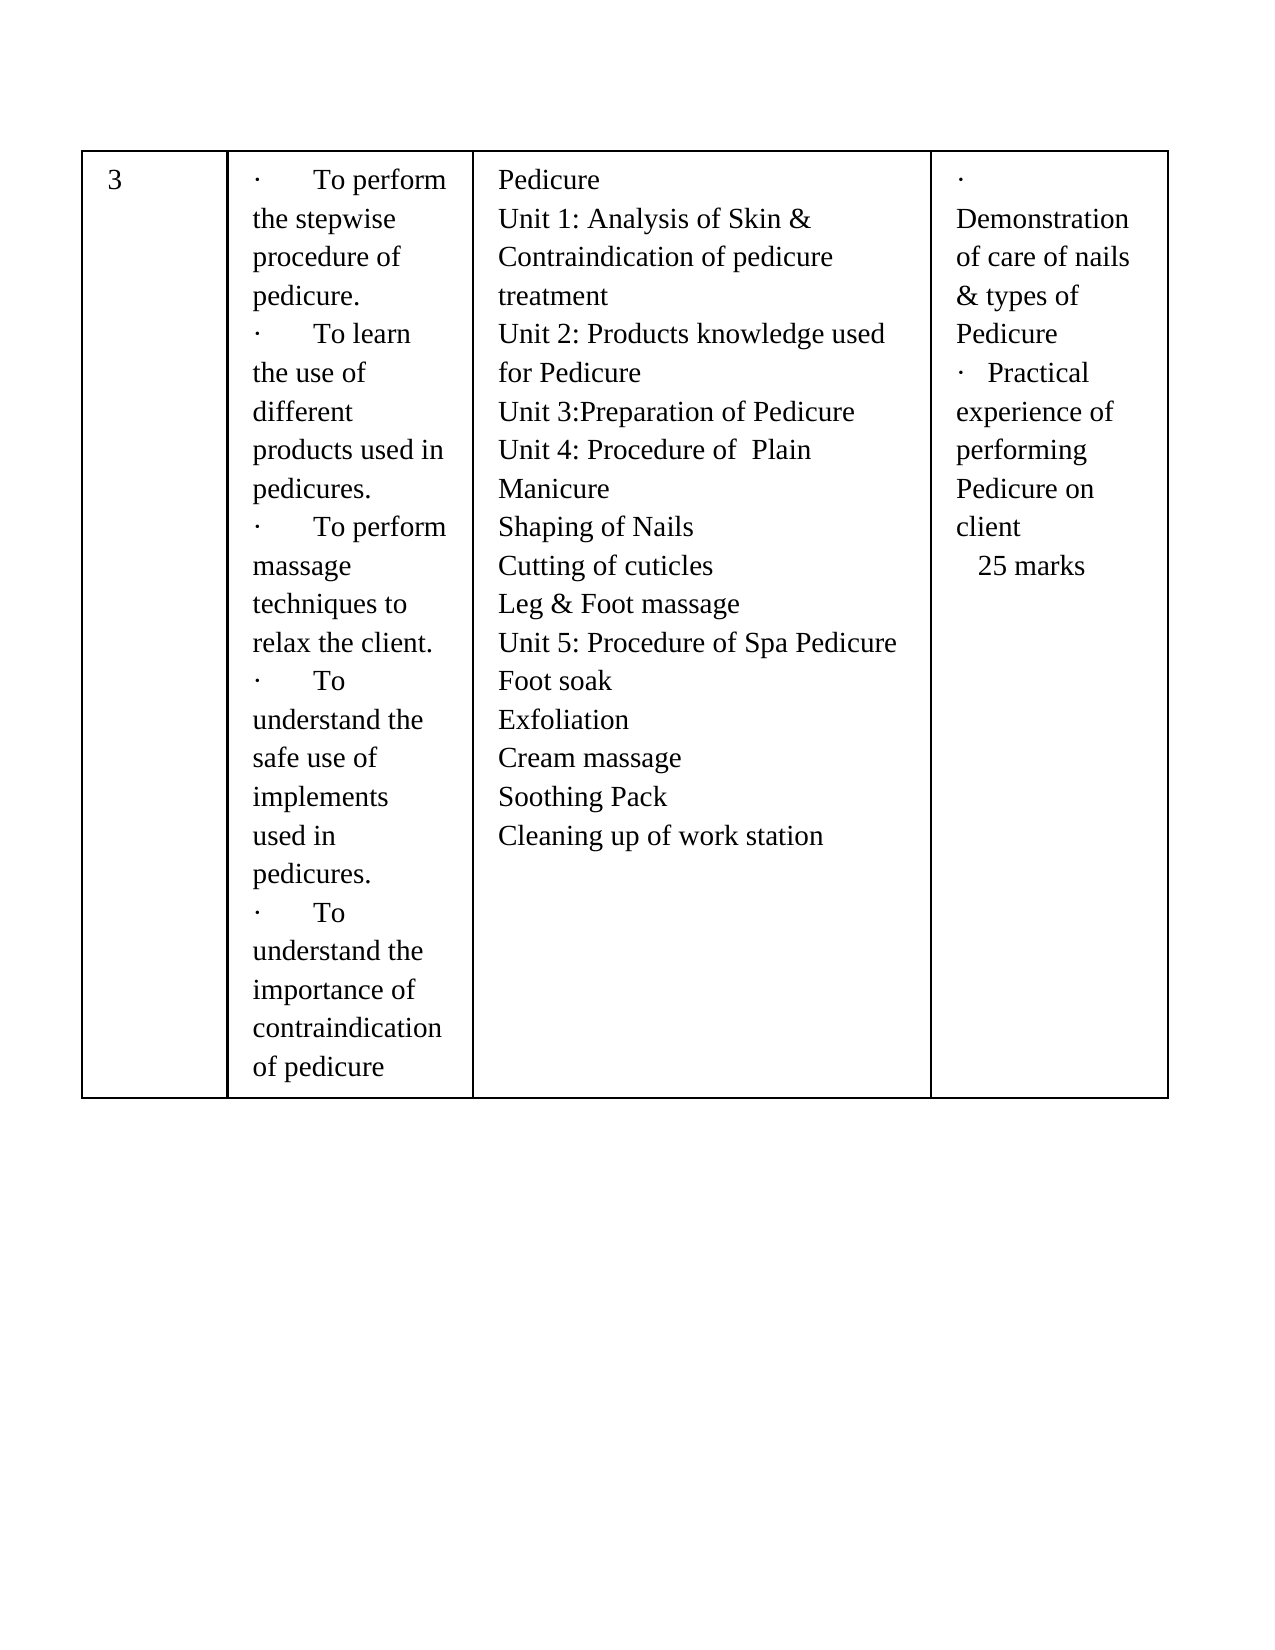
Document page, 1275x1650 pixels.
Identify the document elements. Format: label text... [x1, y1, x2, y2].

table_cell 3 [83, 152, 226, 1097]
table_cell · To perform the stepwise procedure of pedicure. · To learn the use of different products used in pedicures. · To perform massage techniques to relax the client. · To understand the safe use of implements used in pedicures. · To understand the importance of contraindication of pedicure [229, 152, 472, 1097]
table_cell Pedicure Unit 1: Analysis of Skin & Contraindication of pedicure treatment Unit 2: Products knowledge used for Pedicure Unit 3:Preparation of Pedicure Unit 4: Procedure of Plain Manicure Shaping of Nails Cutting of cuticles Leg & Foot massage Unit 5: Procedure of Spa Pedicure Foot soak Exfoliation Cream massage Soothing Pack Cleaning up of work station [474, 152, 930, 1097]
table_cell · Demonstration of care of nails & types of Pedicure · Practical experience of performing Pedicure on client 25 marks [932, 152, 1167, 1097]
